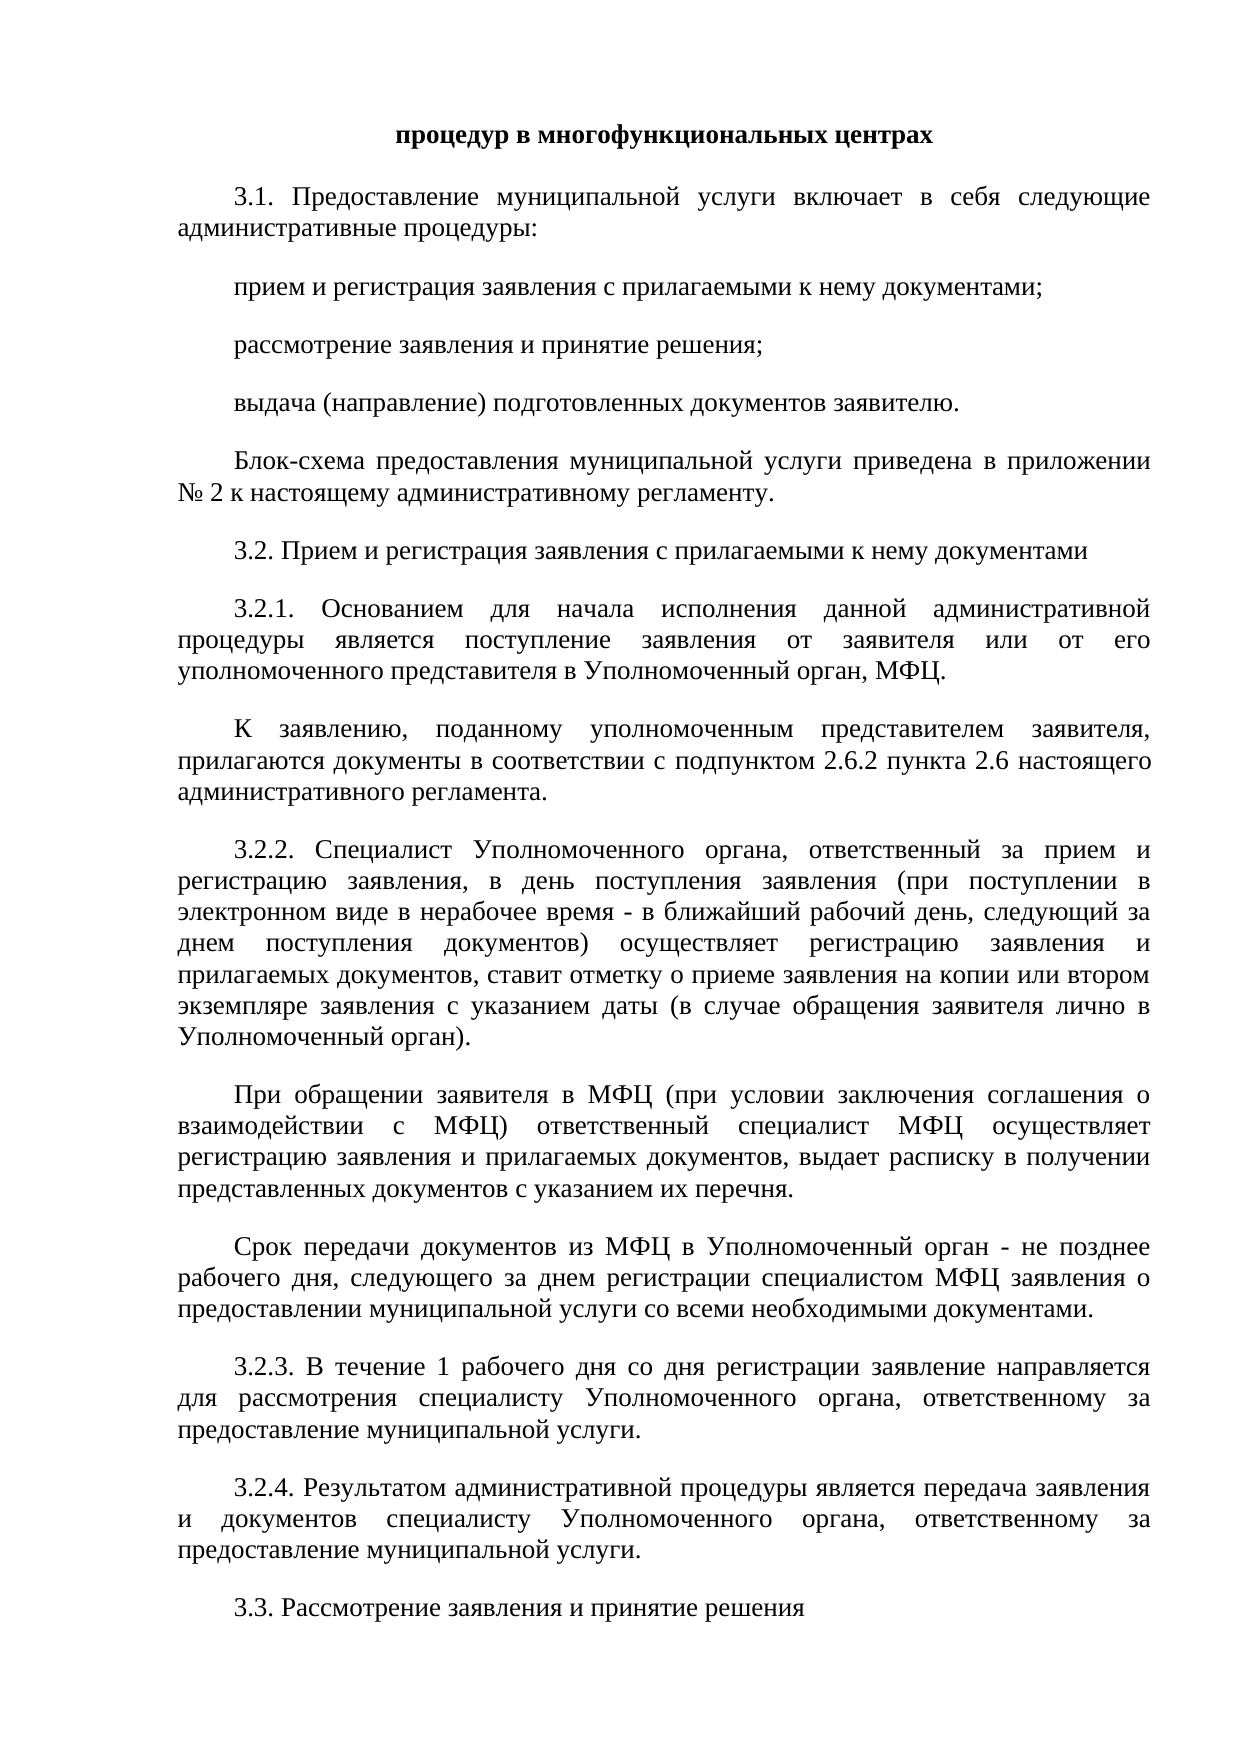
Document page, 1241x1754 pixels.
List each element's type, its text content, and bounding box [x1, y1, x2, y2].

text 3.2.2. Специалист Уполномоченного органа, ответственный за прием и регистрацию заявления, в день поступления заявления (при поступлении в электронном виде в нерабочее время - в ближайший рабочий день, следующий за днем поступления документов) осуществляет регистрацию заявления и прилагаемых документов, ставит отметку о приеме заявления на копии или втором экземпляре заявления с указанием даты (в случае обращения заявителя лично в Уполномоченный орган). [177, 833, 1152, 1051]
text выдача (направление) подготовленных документов заявителю. [177, 386, 1152, 417]
text К заявлению, поданному уполномоченным представителем заявителя, прилагаются документы в соответствии с подпунктом 2.6.2 пункта 2.6 настоящего административного регламента. [177, 713, 1152, 806]
text Срок передачи документов из МФЦ в Уполномоченный орган - не позднее рабочего дня, следующего за днем регистрации специалистом МФЦ заявления о предоставлении муниципальной услуги со всеми необходимыми документами. [177, 1230, 1152, 1323]
text 3.3. Рассмотрение заявления и принятие решения [177, 1591, 1152, 1623]
text 3.2.1. Основанием для начала исполнения данной административной процедуры является поступление заявления от заявителя или от его уполномоченного представителя в Уполномоченный орган, МФЦ. [177, 592, 1152, 686]
text прием и регистрация заявления с прилагаемыми к нему документами; [177, 270, 1152, 301]
text 3.2. Прием и регистрация заявления с прилагаемыми к нему документами [177, 534, 1152, 565]
text 3.1. Предоставление муниципальной услуги включает в себя следующие административные процедуры: [177, 180, 1152, 243]
title процедур в многофункциональных центрах [177, 118, 1152, 149]
text рассмотрение заявления и принятие решения; [177, 328, 1152, 359]
text 3.2.4. Результатом административной процедуры является передача заявления и документов специалисту Уполномоченного органа, ответственному за предоставление муниципальной услуги. [177, 1471, 1152, 1564]
text 3.2.3. В течение 1 рабочего дня со дня регистрации заявление направляется для рассмотрения специалисту Уполномоченного органа, ответственному за предоставление муниципальной услуги. [177, 1350, 1152, 1444]
text При обращении заявителя в МФЦ (при условии заключения соглашения о взаимодействии с МФЦ) ответственный специалист МФЦ осуществляет регистрацию заявления и прилагаемых документов, выдает расписку в получении представленных документов с указанием их перечня. [177, 1078, 1152, 1203]
text Блок-схема предоставления муниципальной услуги приведена в приложении № 2 к настоящему административному регламенту. [177, 444, 1152, 507]
